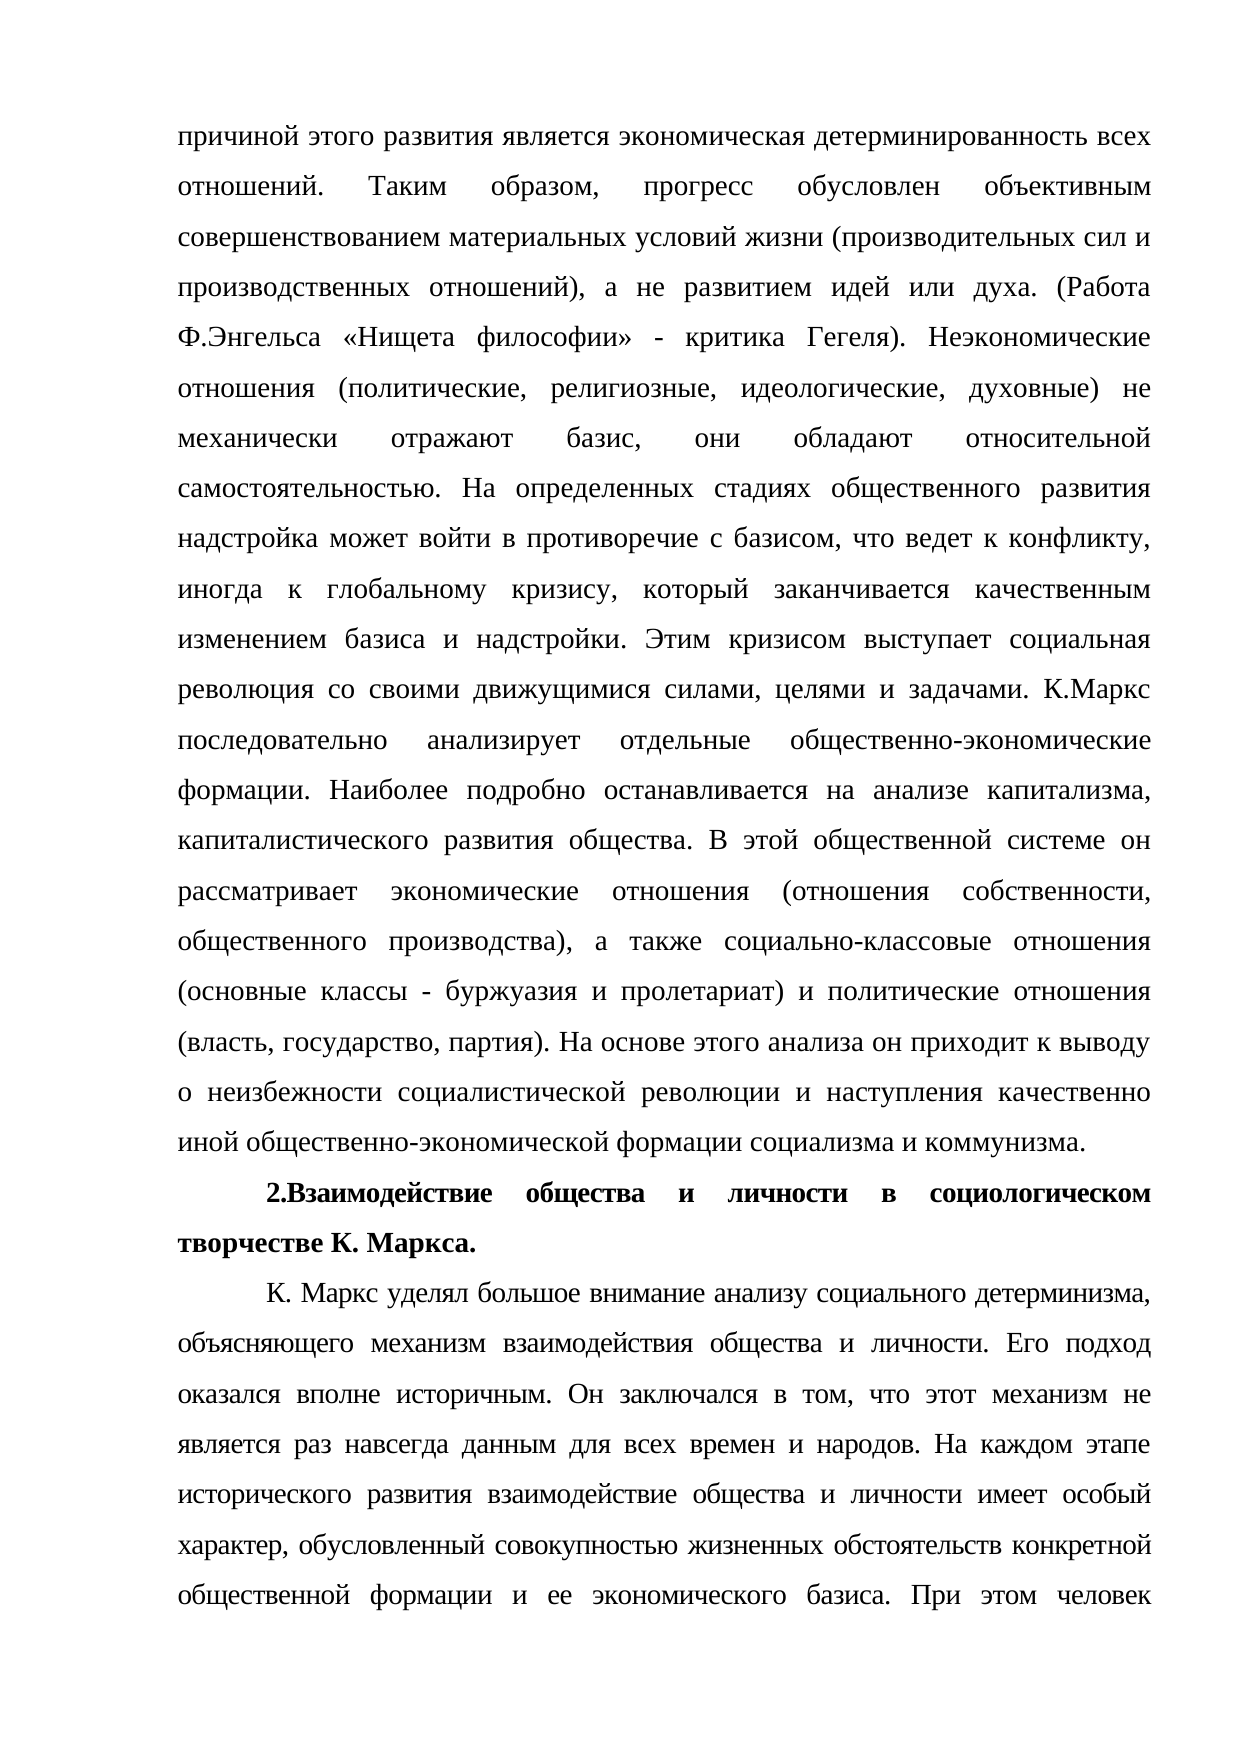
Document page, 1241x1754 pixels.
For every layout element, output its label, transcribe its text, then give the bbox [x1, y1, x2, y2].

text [177, 1275, 1152, 1611]
text 2.Взаимодействие общества и личности в социологическом творчестве К. Маркса. [177, 1175, 1152, 1258]
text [177, 118, 1152, 1158]
